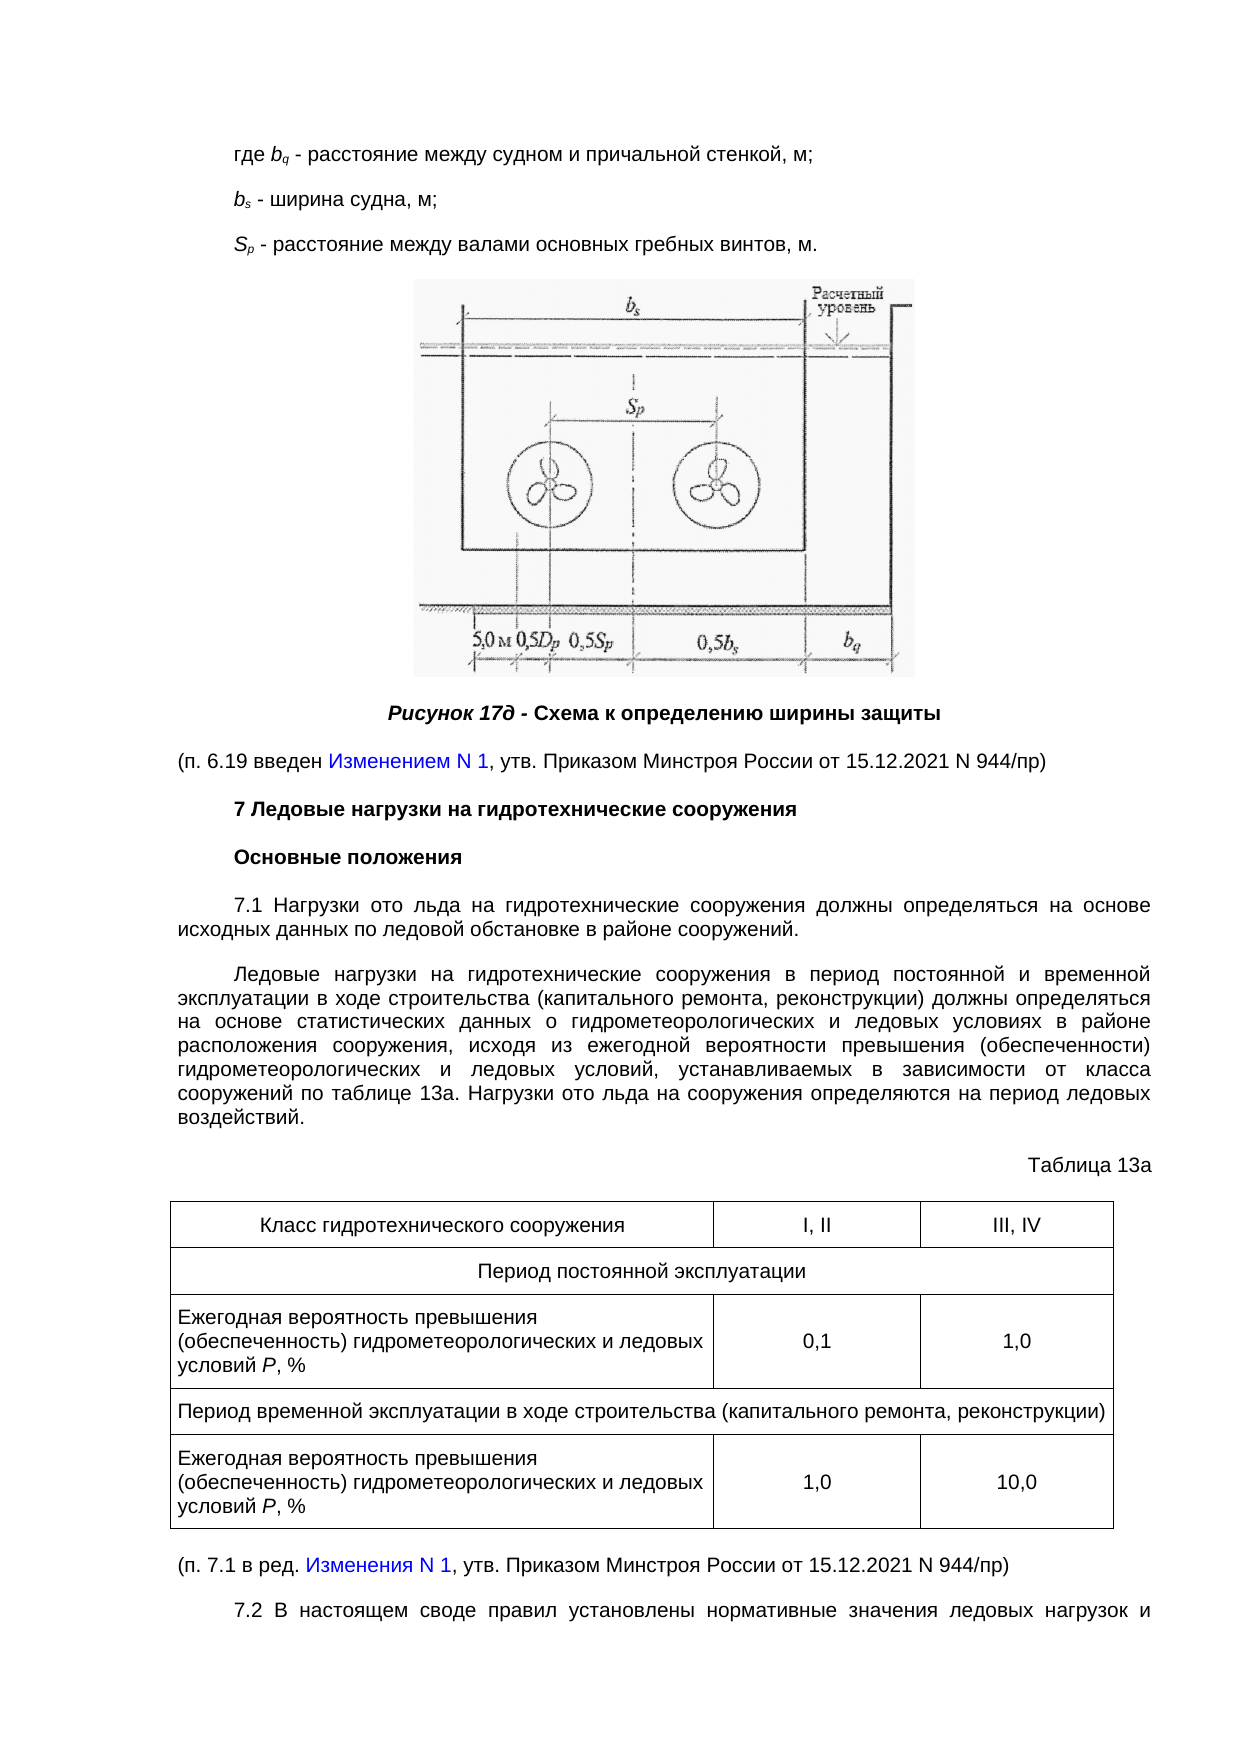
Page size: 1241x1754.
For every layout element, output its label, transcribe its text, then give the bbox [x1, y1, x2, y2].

text где bq - расстояние между судном и причальной стенкой, м; [177, 142, 1152, 166]
text 7.1 Нагрузки ото льда на гидротехнические сооружения должны определяться на основе исходных данных по ледовой обстановке в районе сооружений. [177, 893, 1152, 941]
table_header Класс гидротехнического сооружения [171, 1202, 713, 1247]
text Таблица 13а [177, 1153, 1152, 1177]
table_cell 0,1 [714, 1295, 920, 1388]
table_cell Период временной эксплуатации в ходе строительства (капитального ремонта, реконструкции) [171, 1389, 1113, 1434]
text Рисунок 17д - Схема к определению ширины защиты [177, 701, 1152, 725]
text bs - ширина судна, м; [177, 187, 1152, 211]
text (п. 6.19 введен Изменением N 1, утв. Приказом Минстроя России от 15.12.2021 N 944/пр) [177, 749, 1152, 773]
text (п. 7.1 в ред. Изменения N 1, утв. Приказом Минстроя России от 15.12.2021 N 944/пр) [177, 1553, 1152, 1577]
text Основные положения [177, 845, 1152, 869]
table_cell 1,0 [714, 1435, 920, 1528]
text Sp - расстояние между валами основных гребных винтов, м. [177, 232, 1152, 256]
table_header I, II [714, 1202, 920, 1247]
table_header III, IV [921, 1202, 1113, 1247]
table_cell Ежегодная вероятность превышения (обеспеченность) гидрометеорологических и ледовых условий P, % [171, 1295, 713, 1388]
title 7 Ледовые нагрузки на гидротехнические сооружения [177, 797, 1152, 821]
table_cell Период постоянной эксплуатации [171, 1248, 1113, 1293]
picture [413, 279, 915, 677]
text Ледовые нагрузки на гидротехнические сооружения в период постоянной и временной эксплуатации в ходе строительства (капитального ремонта, реконструкции) должны определяться на основе статистических данных о гидрометеорологических и ледовых условиях в районе расположения сооружения, исходя из ежегодной вероятности превышения (обеспеченности) гидрометеорологических и ледовых условий, устанавливаемых в зависимости от класса сооружений по таблице 13а. Нагрузки ото льда на сооружения определяются на период ледовых воздействий. [177, 961, 1152, 1129]
table_cell Ежегодная вероятность превышения (обеспеченность) гидрометеорологических и ледовых условий P, % [171, 1435, 713, 1528]
table_cell 10,0 [921, 1435, 1113, 1528]
table_cell 1,0 [921, 1295, 1113, 1388]
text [177, 1598, 1152, 1622]
